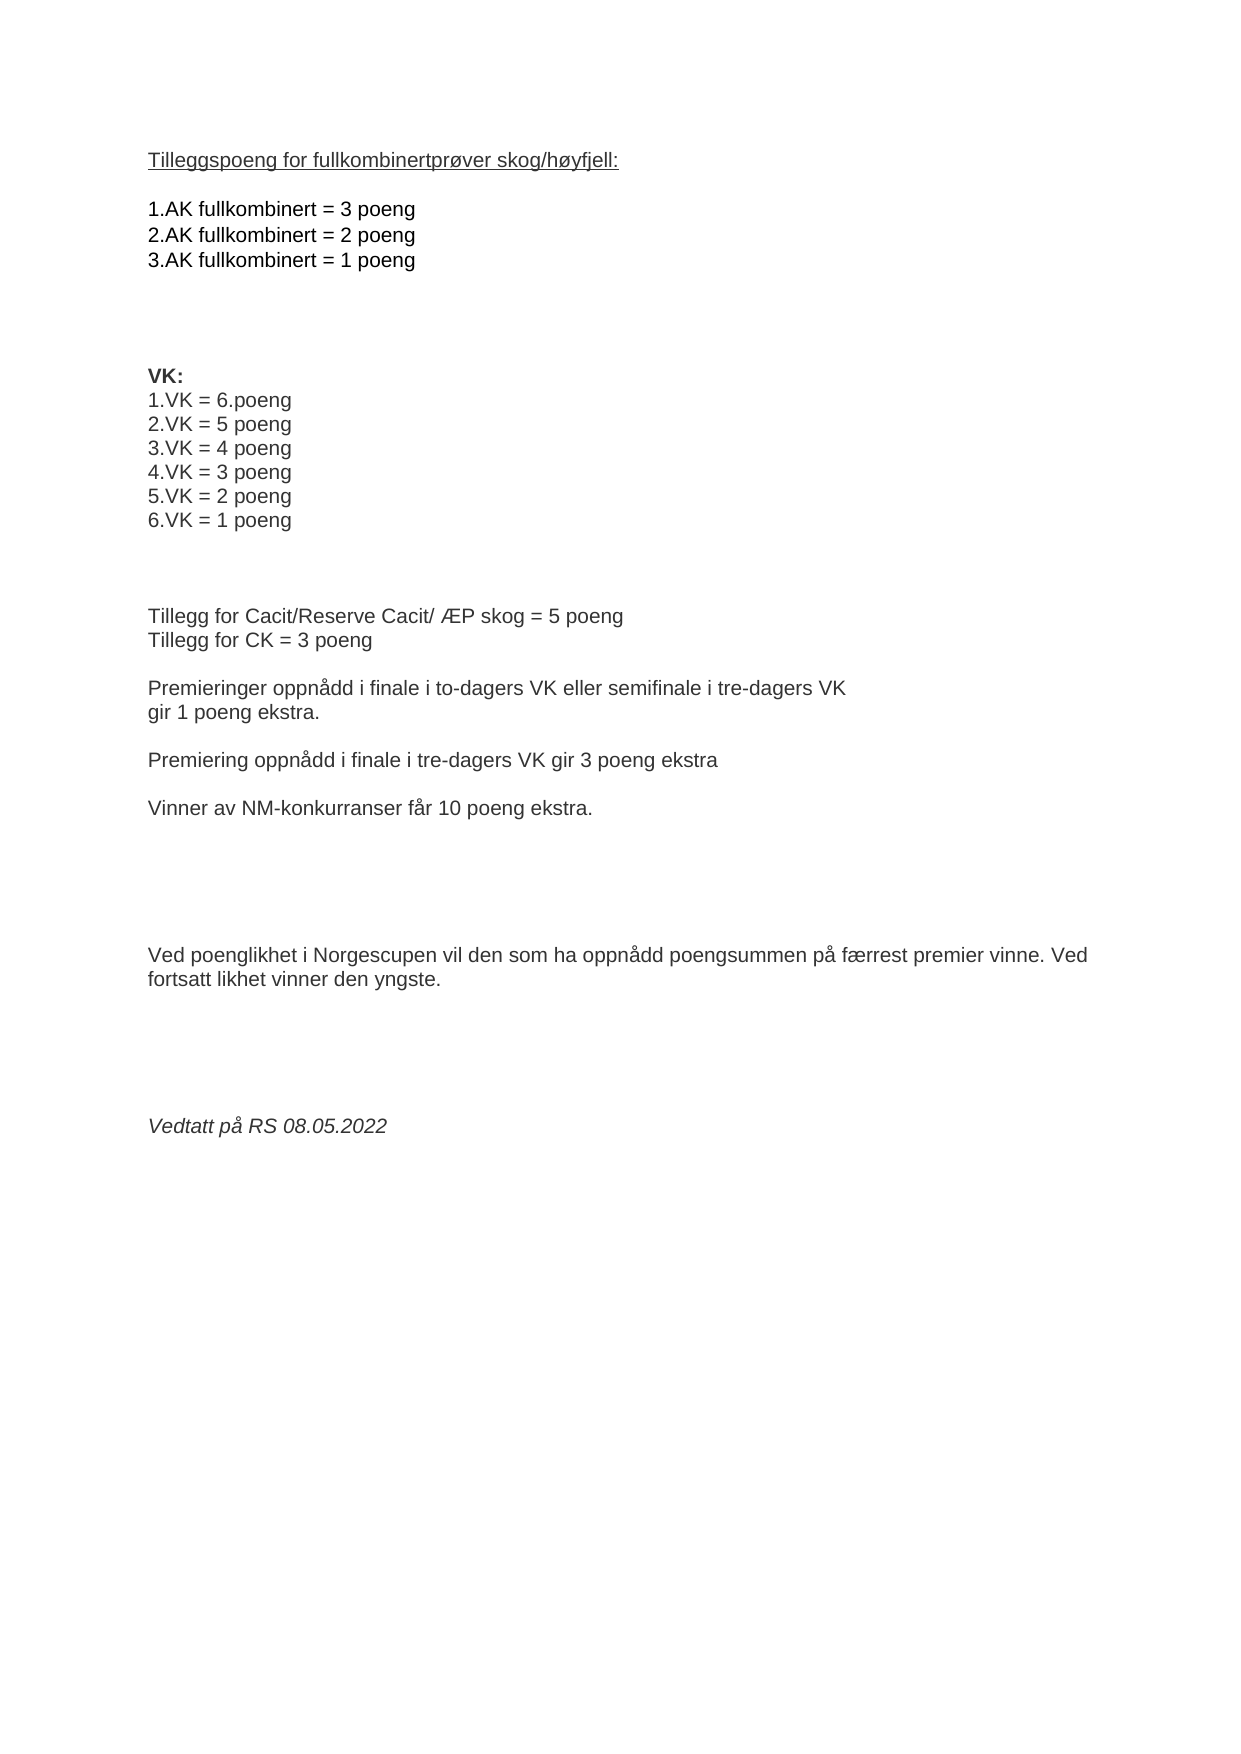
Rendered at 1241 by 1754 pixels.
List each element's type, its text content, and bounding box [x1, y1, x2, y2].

text Ved poenglikhet i Norgescupen vil den som ha oppnådd poengsummen på færrest premier vinne. Ved fortsatt likhet vinner den yngste. [148, 943, 1093, 991]
text Tilleggspoeng for fullkombinertprøver skog/høyfjell: [148, 148, 1093, 172]
text 1.AK fullkombinert = 3 poeng 2.AK fullkombinert = 2 poeng 3.AK fullkombinert = 1 poeng [148, 197, 1093, 272]
text Vedtatt på RS 08.05.2022 [148, 1114, 1093, 1138]
text Tillegg for Cacit/Reserve Cacit/ ÆP skog = 5 poeng Tillegg for CK = 3 poeng Premieringer oppnådd i finale i to-dagers VK eller semifinale i tre-dagers VK gir 1 poeng ekstra. Premiering oppnådd i finale i tre-dagers VK gir 3 poeng ekstra Vinner av NM-konkurranser får 10 poeng ekstra. [148, 556, 1093, 820]
text VK: 1.VK = 6.poeng 2.VK = 5 poeng 3.VK = 4 poeng 4.VK = 3 poeng 5.VK = 2 poeng 6.VK = 1 poeng [148, 340, 1093, 531]
